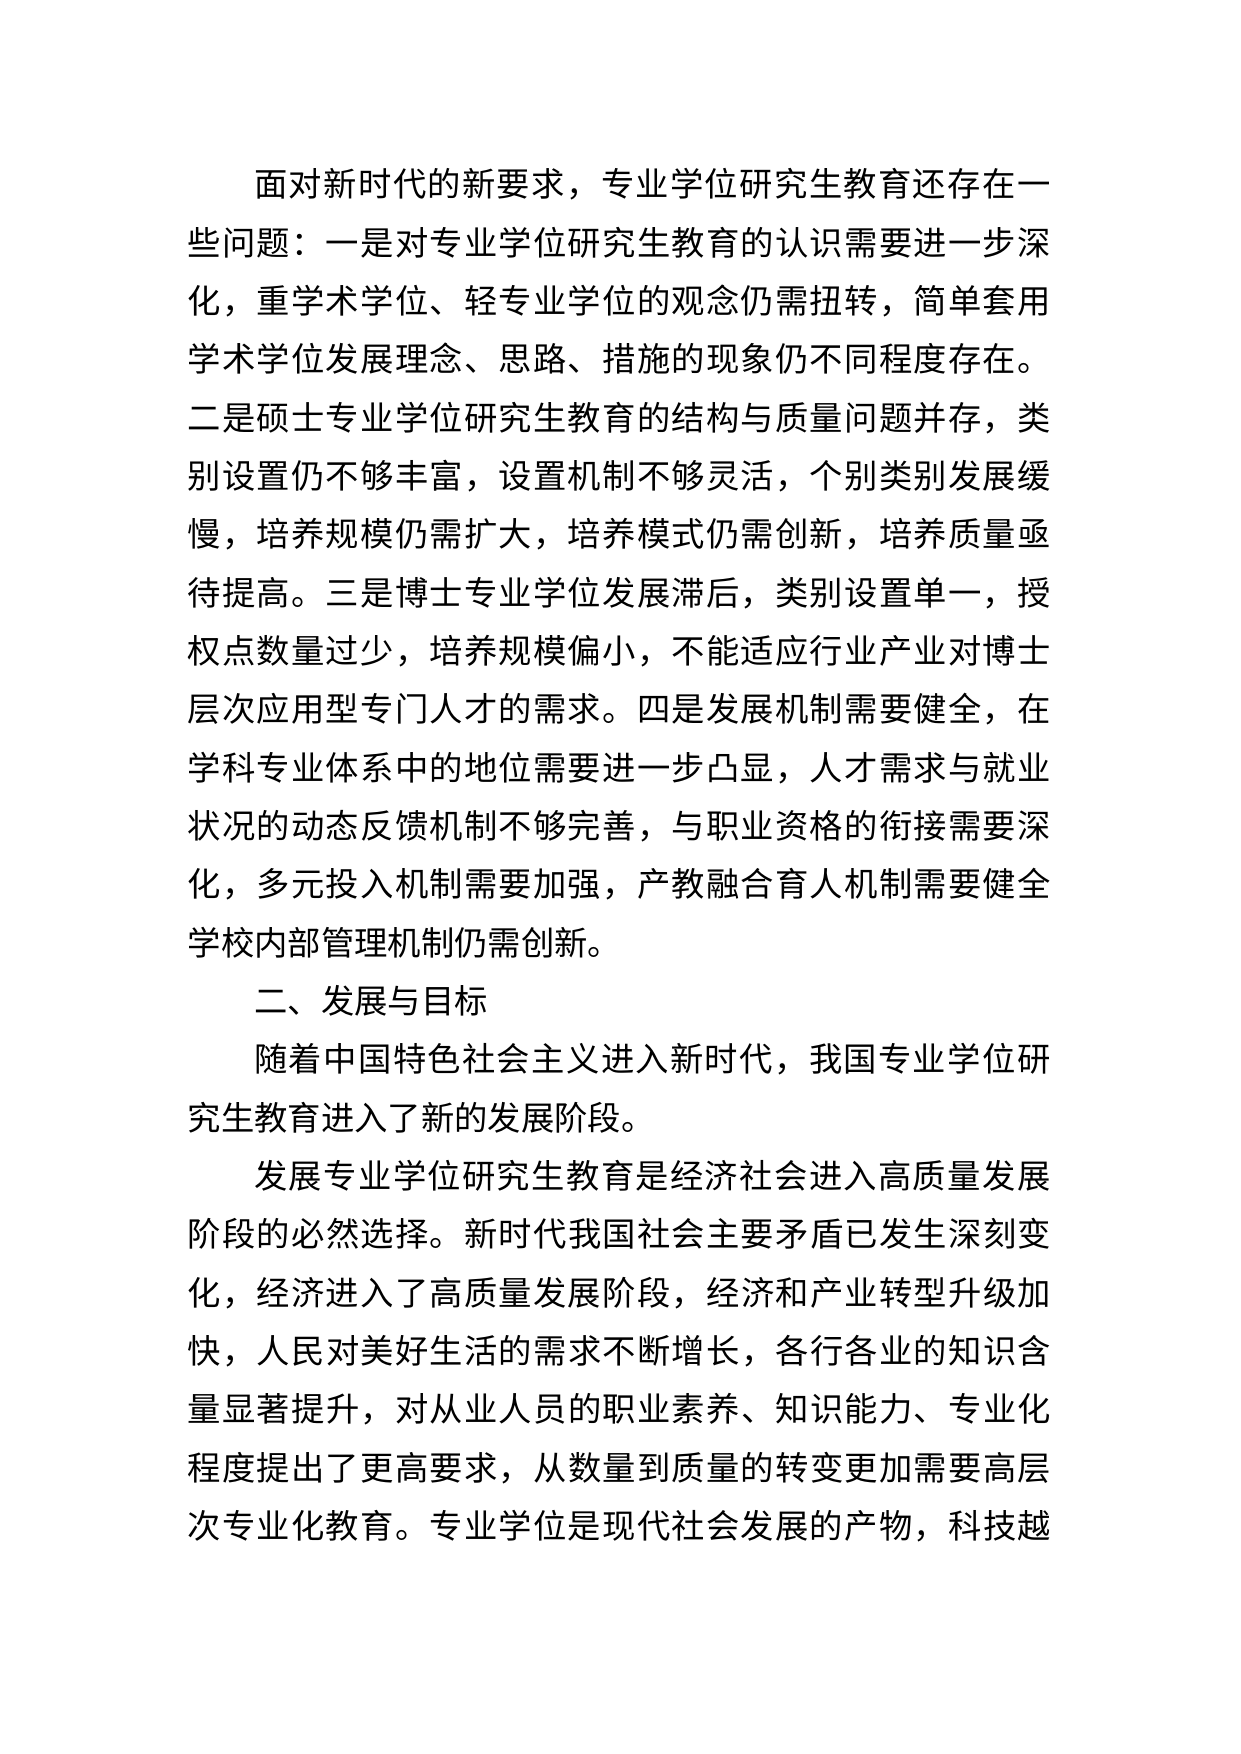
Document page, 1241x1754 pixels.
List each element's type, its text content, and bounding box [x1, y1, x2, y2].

text 随着中国特色社会主义进入新时代，我国专业学位研究生教育进入了新的发展阶段。 [187, 1025, 1053, 1142]
text 二、发展与目标 [187, 967, 1053, 1025]
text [187, 1142, 1053, 1550]
text 面对新时代的新要求，专业学位研究生教育还存在一些问题：一是对专业学位研究生教育的认识需要进一步深化，重学术学位、轻专业学位的观念仍需扭转，简单套用学术学位发展理念、思路、措施的现象仍不同程度存在。二是硕士专业学位研究生教育的结构与质量问题并存，类别设置仍不够丰富，设置机制不够灵活，个别类别发展缓慢，培养规模仍需扩大，培养模式仍需创新，培养质量亟待提高。三是博士专业学位发展滞后，类别设置单一，授权点数量过少，培养规模偏小，不能适应行业产业对博士层次应用型专门人才的需求。四是发展机制需要健全，在学科专业体系中的地位需要进一步凸显，人才需求与就业状况的动态反馈机制不够完善，与职业资格的衔接需要深化，多元投入机制需要加强，产教融合育人机制需要健全，学校内部管理机制仍需创新。 [187, 150, 1053, 967]
